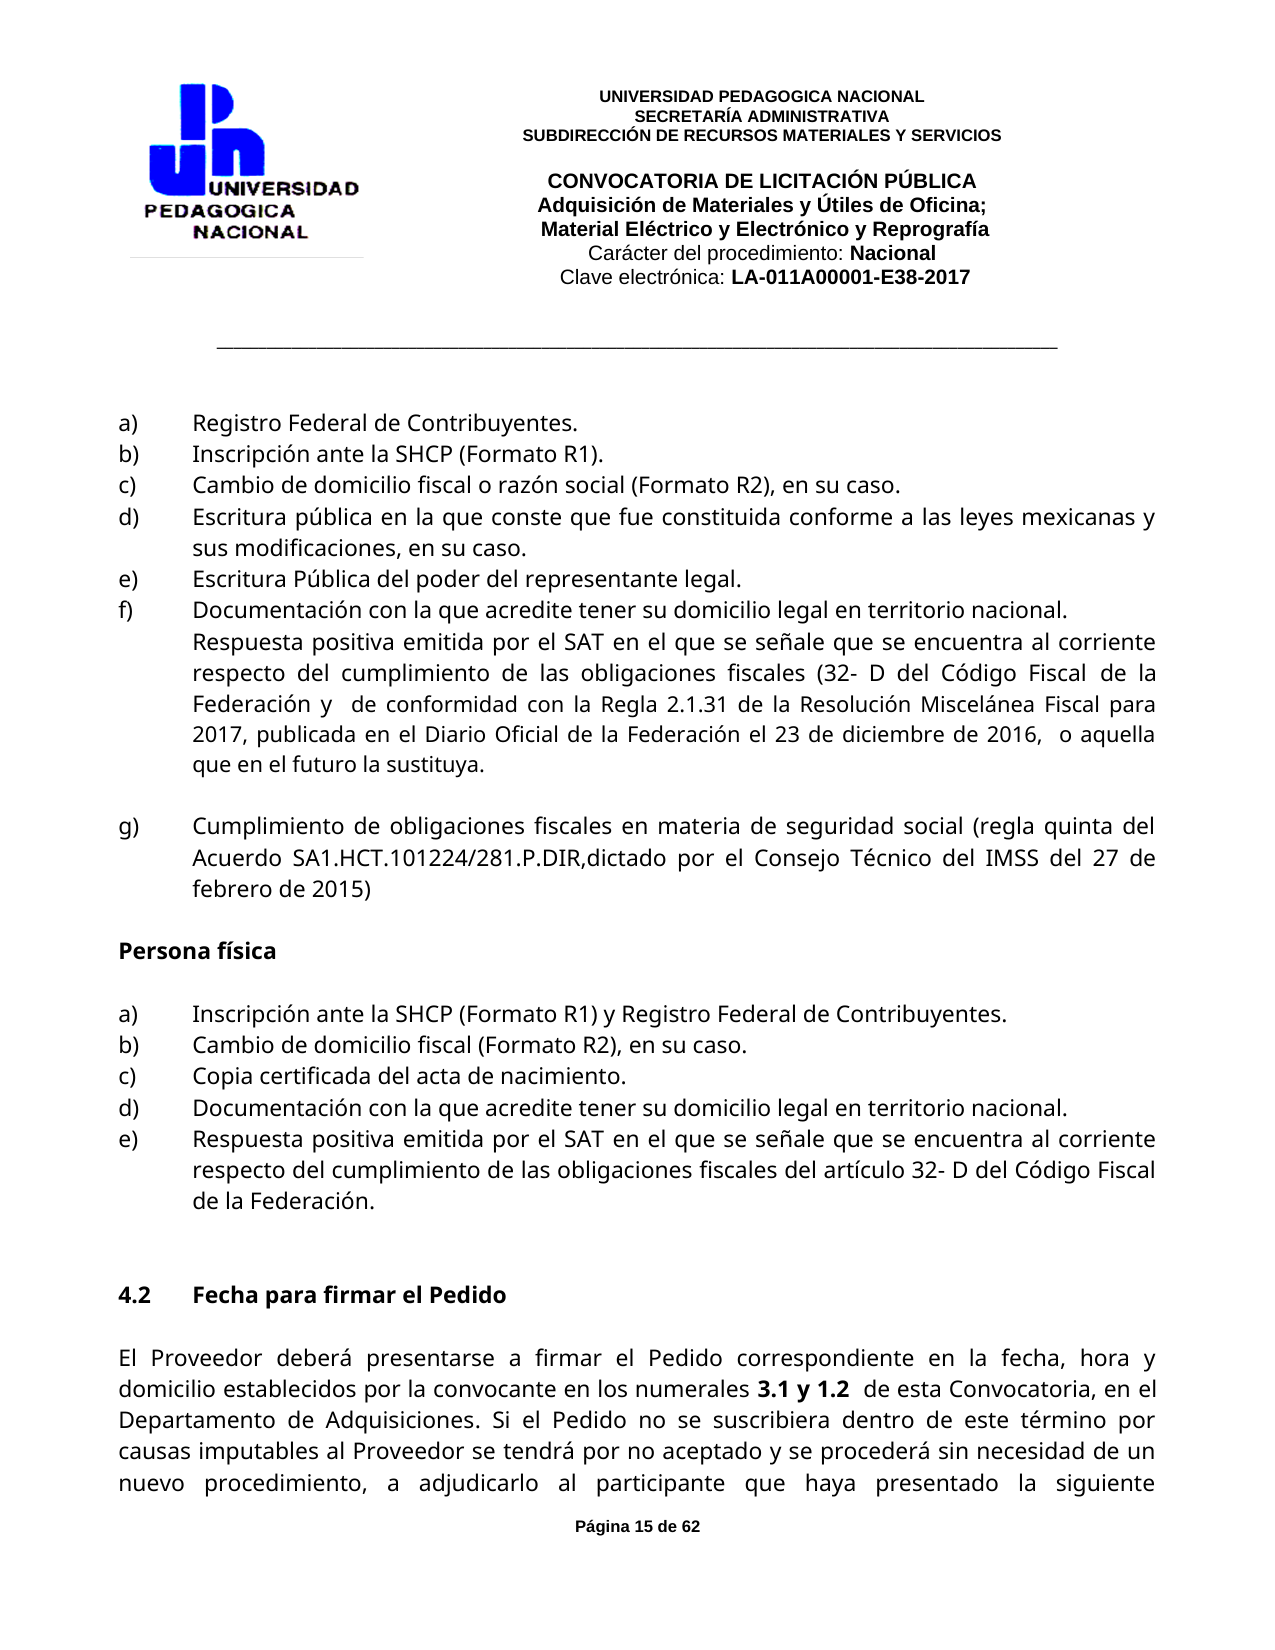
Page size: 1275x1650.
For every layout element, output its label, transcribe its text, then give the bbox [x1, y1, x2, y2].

list Escritura pública en la que conste que fue constituida conforme a las leyes mexicanas y sus modificaciones, en su caso. [118, 501, 1157, 563]
title Fecha para firmar el Pedido [118, 1279, 1157, 1310]
list Cambio de domicilio fiscal (Formato R2), en su caso. [118, 1029, 1157, 1060]
list Inscripción ante la SHCP (Formato R1). [118, 438, 1157, 469]
picture [129, 75, 364, 258]
list Escritura Pública del poder del representante legal. [118, 563, 1157, 594]
list Cumplimiento de obligaciones fiscales en materia de seguridad social (regla quinta del Acuerdo SA1.HCT.101224/281.P.DIR,dictado por el Consejo Técnico del IMSS del 27 de febrero de 2015) [118, 810, 1157, 904]
list Respuesta positiva emitida por el SAT en el que se señale que se encuentra al corriente respecto del cumplimiento de las obligaciones fiscales del artículo 32- D del Código Fiscal de la Federación. [118, 1123, 1157, 1217]
text Respuesta positiva emitida por el SAT en el que se señale que se encuentra al corriente respecto del cumplimiento de las obligaciones fiscales (32- D del Código Fiscal de la Federación y de conformidad con la Regla 2.1.31 de la Resolución Miscelánea Fiscal para 2017, publicada en el Diario Oficial de la Federación el 23 de diciembre de 2016, o aquella que en el futuro la sustituya. [192, 626, 1157, 779]
list Documentación con la que acredite tener su domicilio legal en territorio nacional. [118, 594, 1157, 626]
list Documentación con la que acredite tener su domicilio legal en territorio nacional. [118, 1092, 1157, 1123]
list Cambio de domicilio fiscal o razón social (Formato R2), en su caso. [118, 469, 1157, 501]
list Copia certificada del acta de nacimiento. [118, 1060, 1157, 1092]
list Inscripción ante la SHCP (Formato R1) y Registro Federal de Contribuyentes. [118, 998, 1157, 1029]
text Persona física [118, 935, 1157, 967]
list Registro Federal de Contribuyentes. [118, 407, 1157, 438]
